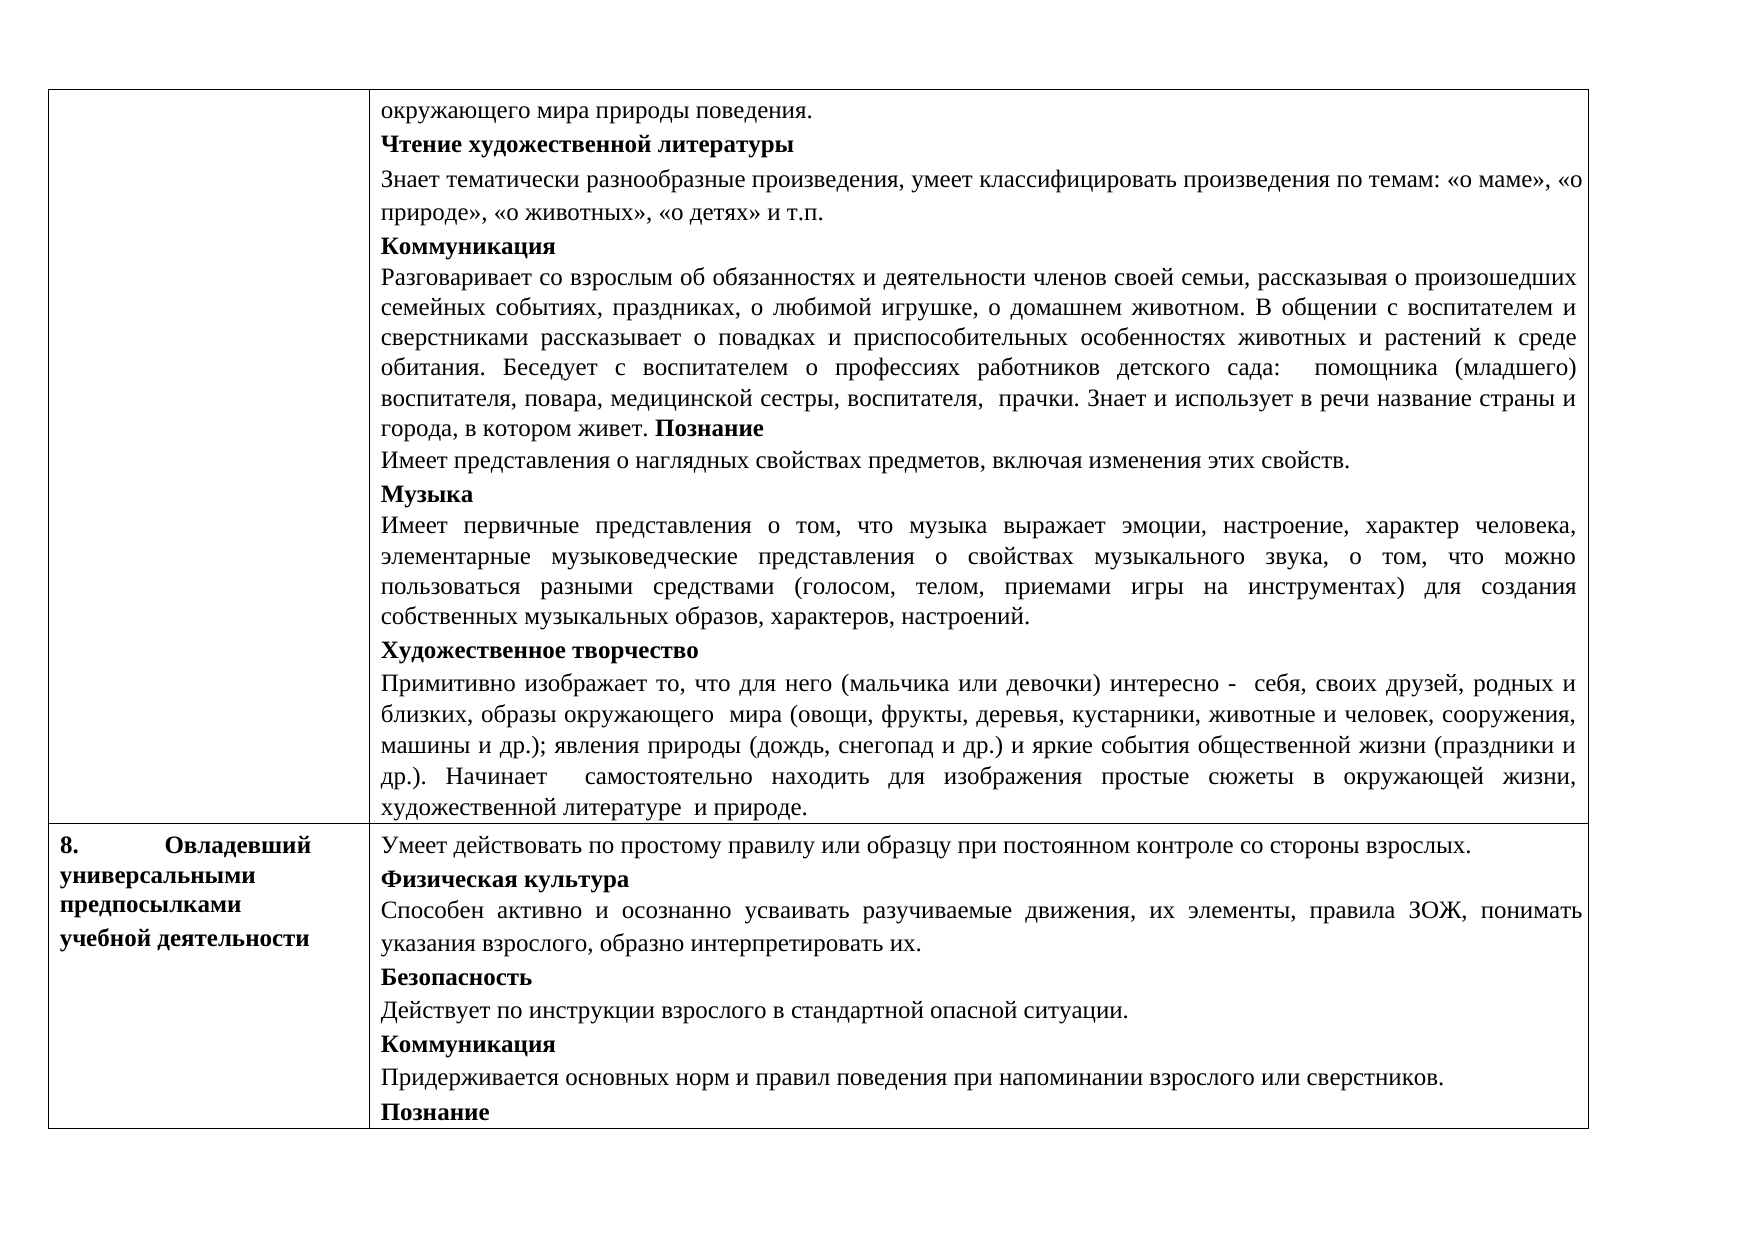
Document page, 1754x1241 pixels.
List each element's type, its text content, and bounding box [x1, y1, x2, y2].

table_cell Умеет действовать по простому правилу или образцу при постоянном контроле со стороны взрослых. Физическая культура Способен активно и осознанно усваивать разучиваемые движения, их элементы, правила ЗОЖ, понимать указания взрослого, образно интерпретировать их. Безопасность Действует по инструкции взрослого в стандартной опасной ситуации. Коммуникация Придерживается основных норм и правил поведения при напоминании взрослого или сверстников. Познание [370, 824, 1588, 1128]
table_header [49, 90, 369, 823]
table_cell 8. Овладевший универсальными предпосылками учебной деятельности [49, 824, 369, 1128]
table_header окружающего мира природы поведения. Чтение художественной литературы Знает тематически разнообразные произведения, умеет классифицировать произведения по темам: «о маме», «о природе», «о животных», «о детях» и т.п. Коммуникация Разговаривает со взрослым об обязанностях и деятельности членов своей семьи, рассказывая о произошедших семейных событиях, праздниках, о любимой игрушке, о домашнем животном. В общении с воспитателем и сверстниками рассказывает о повадках и приспособительных особенностях животных и растений к среде обитания. Беседует с воспитателем о профессиях работников детского сада: помощника (младшего) воспитателя, повара, медицинской сестры, воспитателя, прачки. Знает и использует в речи название страны и города, в котором живет. Познание Имеет представления о наглядных свойствах предметов, включая изменения этих свойств. Музыка Имеет первичные представления о том, что музыка выражает эмоции, настроение, характер человека, элементарные музыковедческие представления о свойствах музыкального звука, о том, что можно пользоваться разными средствами (голосом, телом, приемами игры на инструментах) для создания собственных музыкальных образов, характеров, настроений. Художественное творчество Примитивно изображает то, что для него (мальчика или девочки) интересно - себя, своих друзей, родных и близких, образы окружающего мира (овощи, фрукты, деревья, кустарники, животные и человек, сооружения, машины и др.); явления природы (дождь, снегопад и др.) и яркие события общественной жизни (праздники и др.). Начинает самостоятельно находить для изображения простые сюжеты в окружающей жизни, художественной литературе и природе. [370, 90, 1588, 823]
